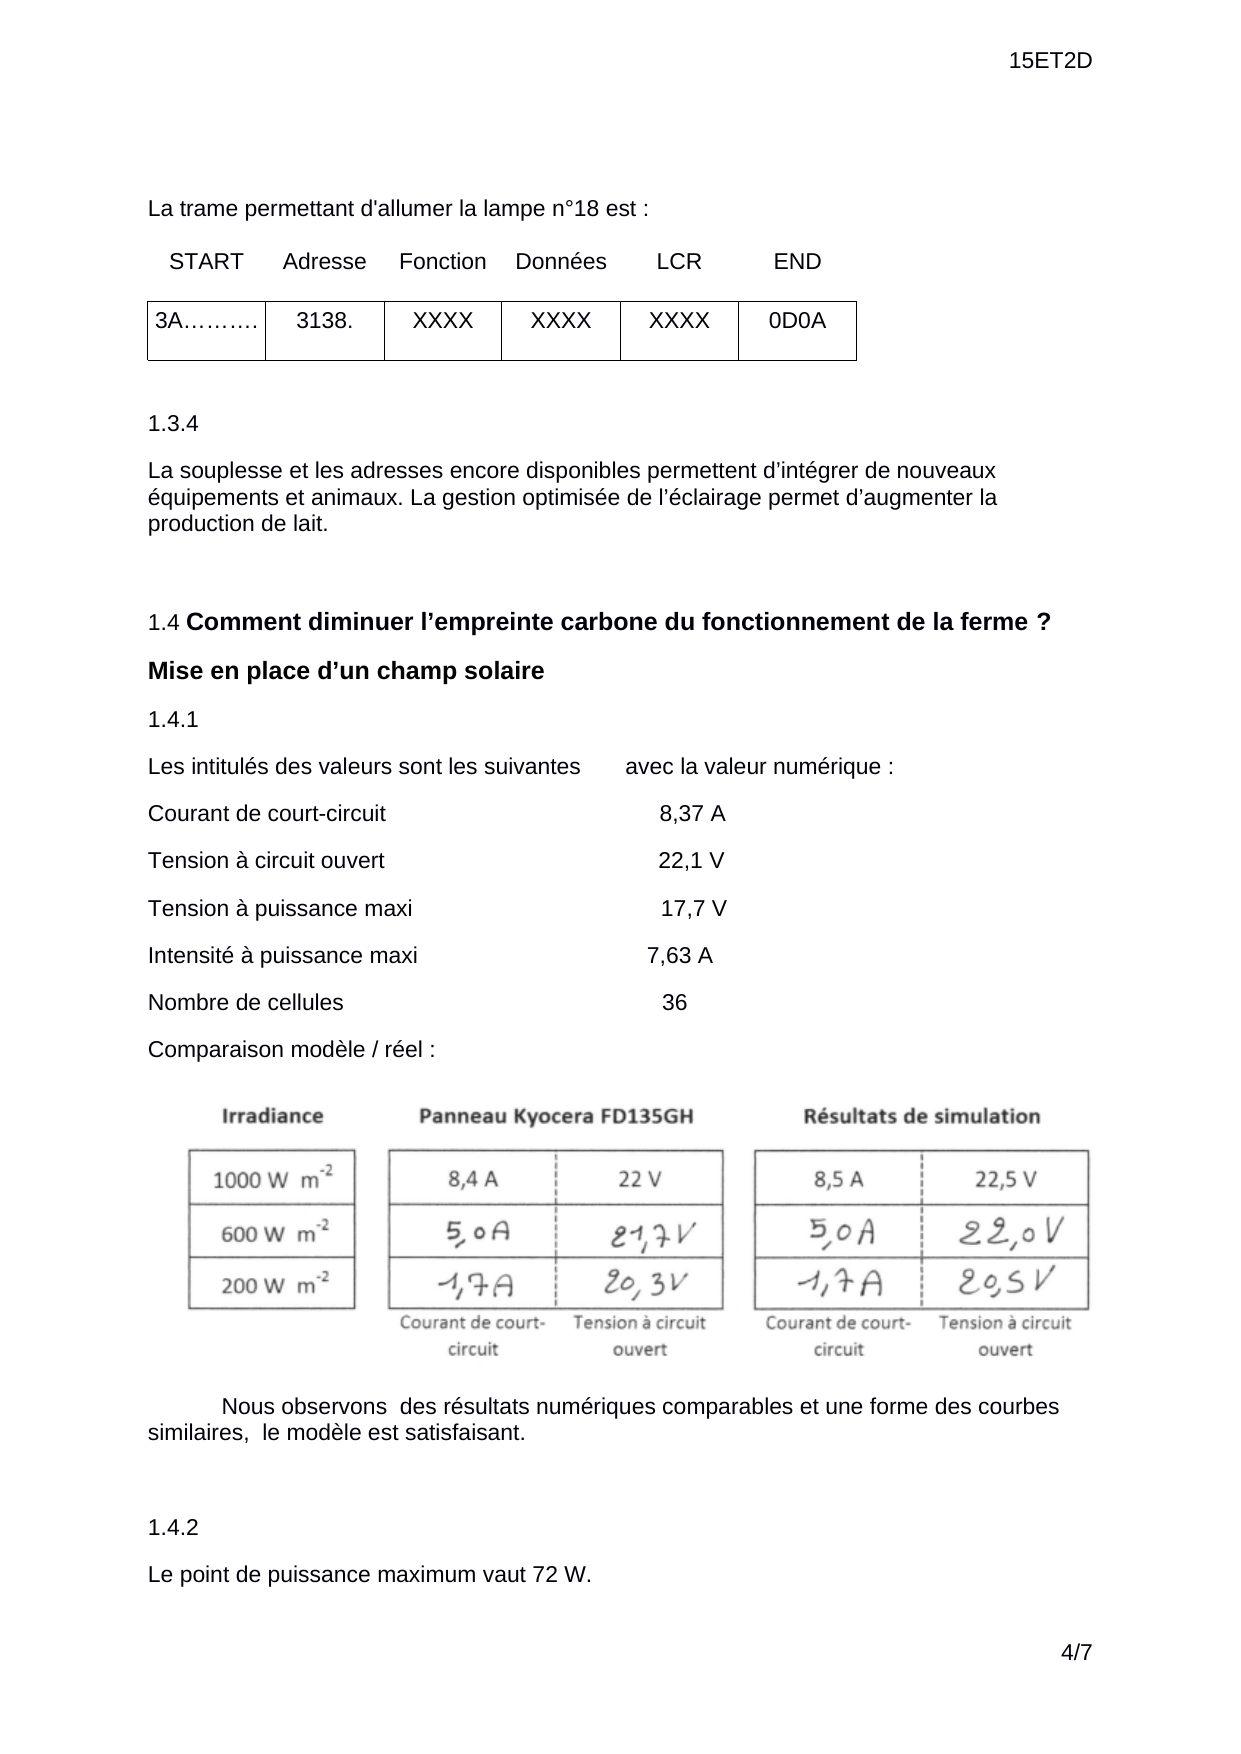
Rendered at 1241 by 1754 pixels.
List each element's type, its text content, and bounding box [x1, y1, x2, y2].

table_cell XXXX [385, 302, 501, 360]
table_header Adresse [265, 242, 384, 301]
table_cell XXXX [502, 302, 620, 360]
picture [147, 1083, 1126, 1372]
text 1.4 Comment diminuer l’empreinte carbone du fonctionnement de la ferme ? [148, 607, 1093, 635]
text Tension à circuit ouvert 22,1 V [148, 847, 1093, 874]
text Les intitulés des valeurs sont les suivantes avec la valeur numérique : [148, 753, 1093, 779]
table_cell 3A………. [148, 302, 265, 360]
text Nous observons des résultats numériques comparables et une forme des courbes similaires, le modèle est satisfaisant. [148, 1393, 1093, 1445]
text Tension à puissance maxi 17,7 V [148, 894, 1093, 921]
text Comparaison modèle / réel : [148, 1036, 1093, 1062]
text Mise en place d’un champ solaire [148, 656, 1093, 685]
text La souplesse et les adresses encore disponibles permettent d’intégrer de nouveaux équipements et animaux. La gestion optimisée de l’éclairage permet d’augmenter la production de lait. [148, 457, 1093, 536]
text Intensité à puissance maxi 7,63 A [148, 942, 1093, 968]
text 1.3.4 [148, 410, 1093, 436]
table_cell XXXX [621, 302, 738, 360]
text Le point de puissance maximum vaut 72 W. [148, 1561, 1093, 1587]
text Courant de court-circuit 8,37 A [148, 800, 1093, 826]
text 1.4.1 [148, 706, 1093, 732]
text La trame permettant d'allumer la lampe n°18 est : [148, 195, 1093, 221]
table_header Fonction [384, 242, 502, 301]
table_header LCR [620, 242, 738, 301]
table_header START [148, 242, 265, 301]
text Nombre de cellules 36 [148, 989, 1093, 1015]
table_header END [738, 242, 857, 301]
table_cell 0D0A [739, 302, 856, 360]
table_cell 3138. [266, 302, 384, 360]
table_header Données [502, 242, 620, 301]
text 1.4.2 [148, 1513, 1093, 1540]
